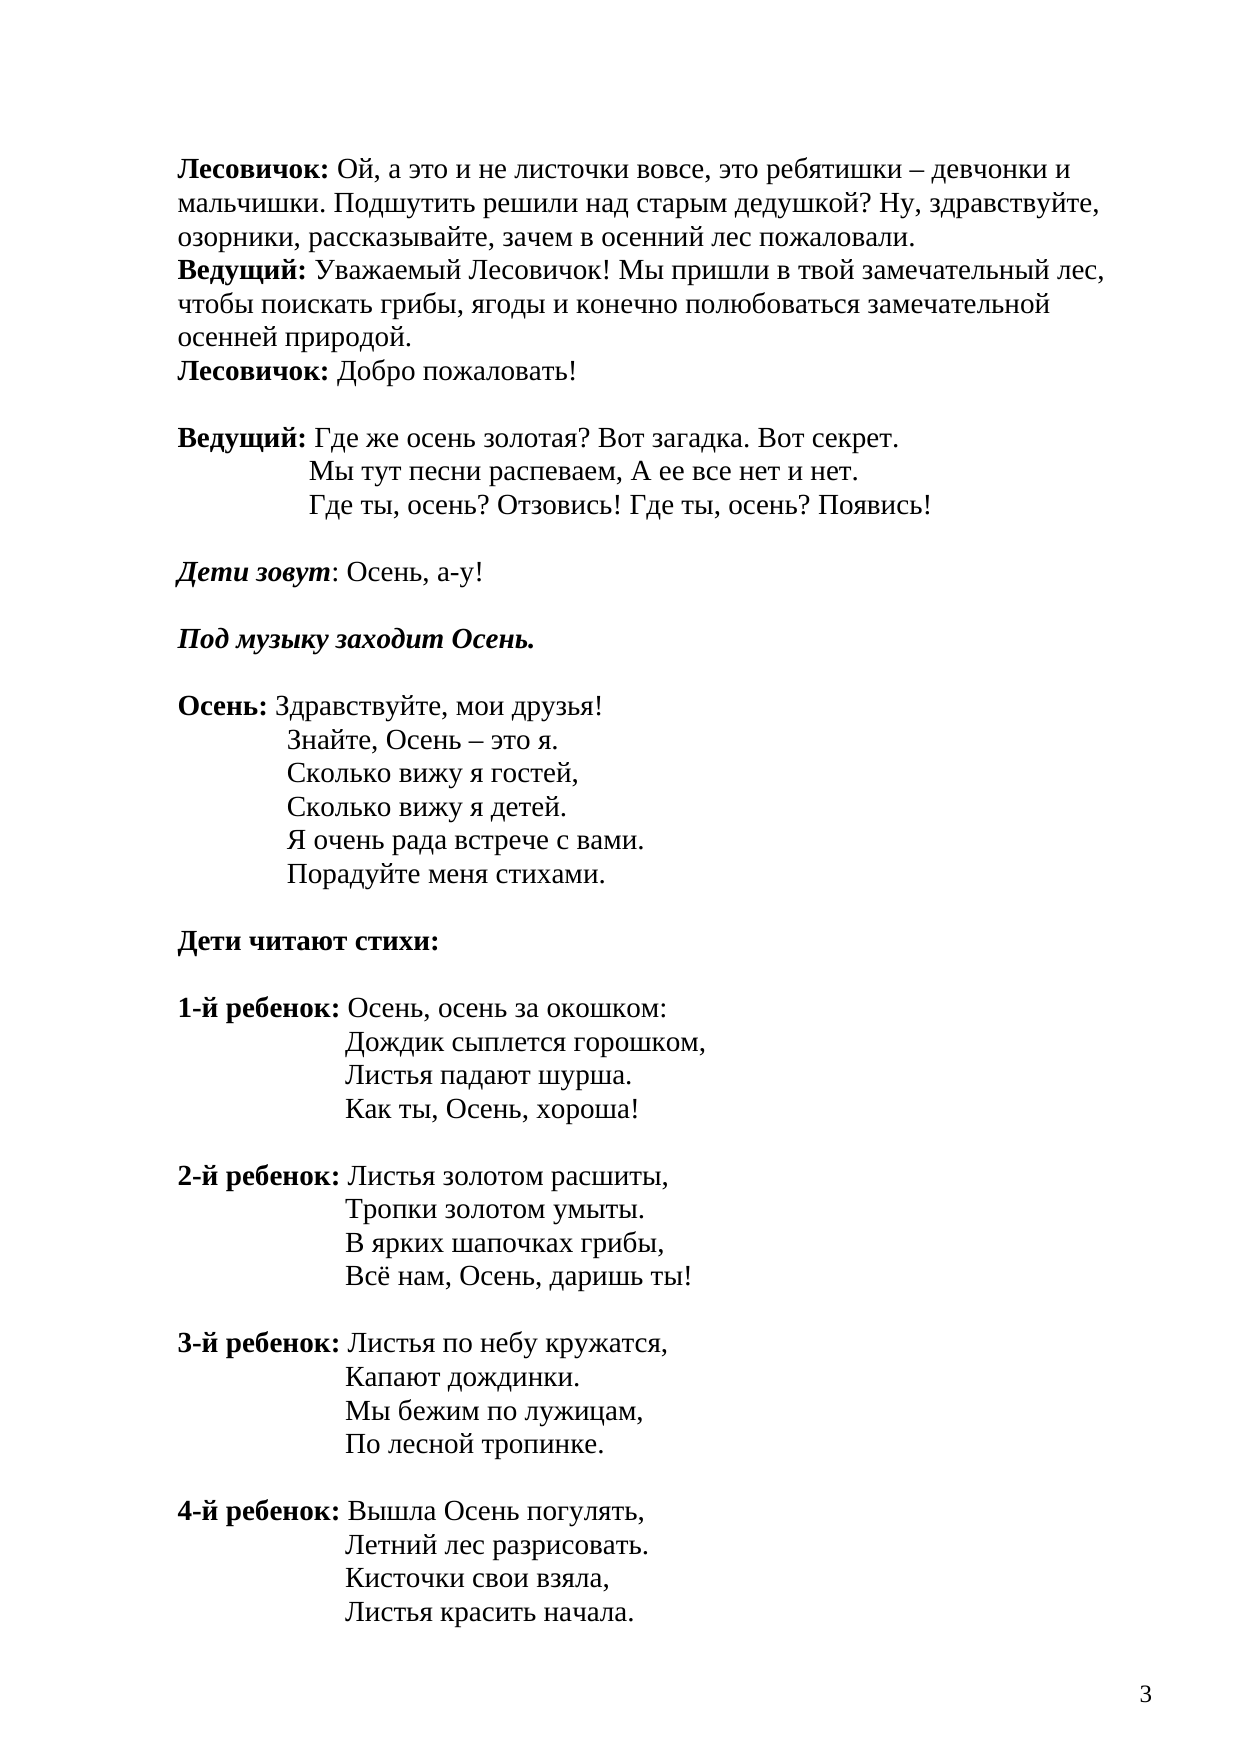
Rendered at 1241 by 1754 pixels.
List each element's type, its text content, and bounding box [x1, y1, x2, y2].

text Осень: Здравствуйте, мои друзья! [177, 688, 1152, 722]
text Ведущий: Где же осень золотая? Вот загадка. Вот секрет. [177, 420, 1152, 453]
text Ведущий: Уважаемый Лесовичок! Мы пришли в твой замечательный лес, чтобы поискать грибы, ягоды и конечно полюбоваться замечательной осенней природой. [177, 252, 1152, 353]
text Лесовичок: Добро пожаловать! [177, 353, 1152, 386]
text Дождик сыплется горошком, [177, 1024, 1152, 1057]
text Где ты, осень? Отзовись! Где ты, осень? Появись! [177, 487, 1152, 521]
text Кисточки свои взяла, [177, 1560, 1152, 1594]
text Летний лес разрисовать. [177, 1527, 1152, 1560]
text Капают дождинки. [177, 1359, 1152, 1393]
text Порадуйте меня стихами. [177, 856, 1152, 889]
text Мы тут песни распеваем, А ее все нет и нет. [177, 453, 1152, 487]
text 3-й ребенок: Листья по небу кружатся, [177, 1326, 1152, 1359]
text 1-й ребенок: Осень, осень за окошком: [177, 990, 1152, 1024]
text Мы бежим по лужицам, [177, 1393, 1152, 1426]
text 2-й ребенок: Листья золотом расшиты, [177, 1158, 1152, 1191]
text Лесовичок: Ой, а это и не листочки вовсе, это ребятишки – девчонки и мальчишки. Подшутить решили над старым дедушкой? Ну, здравствуйте, озорники, рассказывайте, зачем в осенний лес пожаловали. [177, 152, 1152, 252]
text Знайте, Осень – это я. [177, 722, 1152, 755]
text Сколько вижу я детей. [177, 789, 1152, 822]
text Сколько вижу я гостей, [177, 755, 1152, 789]
text Я очень рада встрече с вами. [177, 822, 1152, 856]
text Листья падают шурша. [177, 1057, 1152, 1091]
text По лесной тропинке. [177, 1426, 1152, 1460]
text Дети читают стихи: [177, 923, 1152, 957]
text Тропки золотом умыты. [177, 1191, 1152, 1225]
text Как ты, Осень, хороша! [177, 1091, 1152, 1124]
text Листья красить начала. [177, 1594, 1152, 1627]
text Всё нам, Осень, даришь ты! [177, 1258, 1152, 1292]
text Дети зовут: Осень, а-у! [177, 554, 1152, 588]
text 4-й ребенок: Вышла Осень погулять, [177, 1493, 1152, 1527]
text В ярких шапочках грибы, [177, 1225, 1152, 1258]
text Под музыку заходит Осень. [177, 621, 1152, 655]
